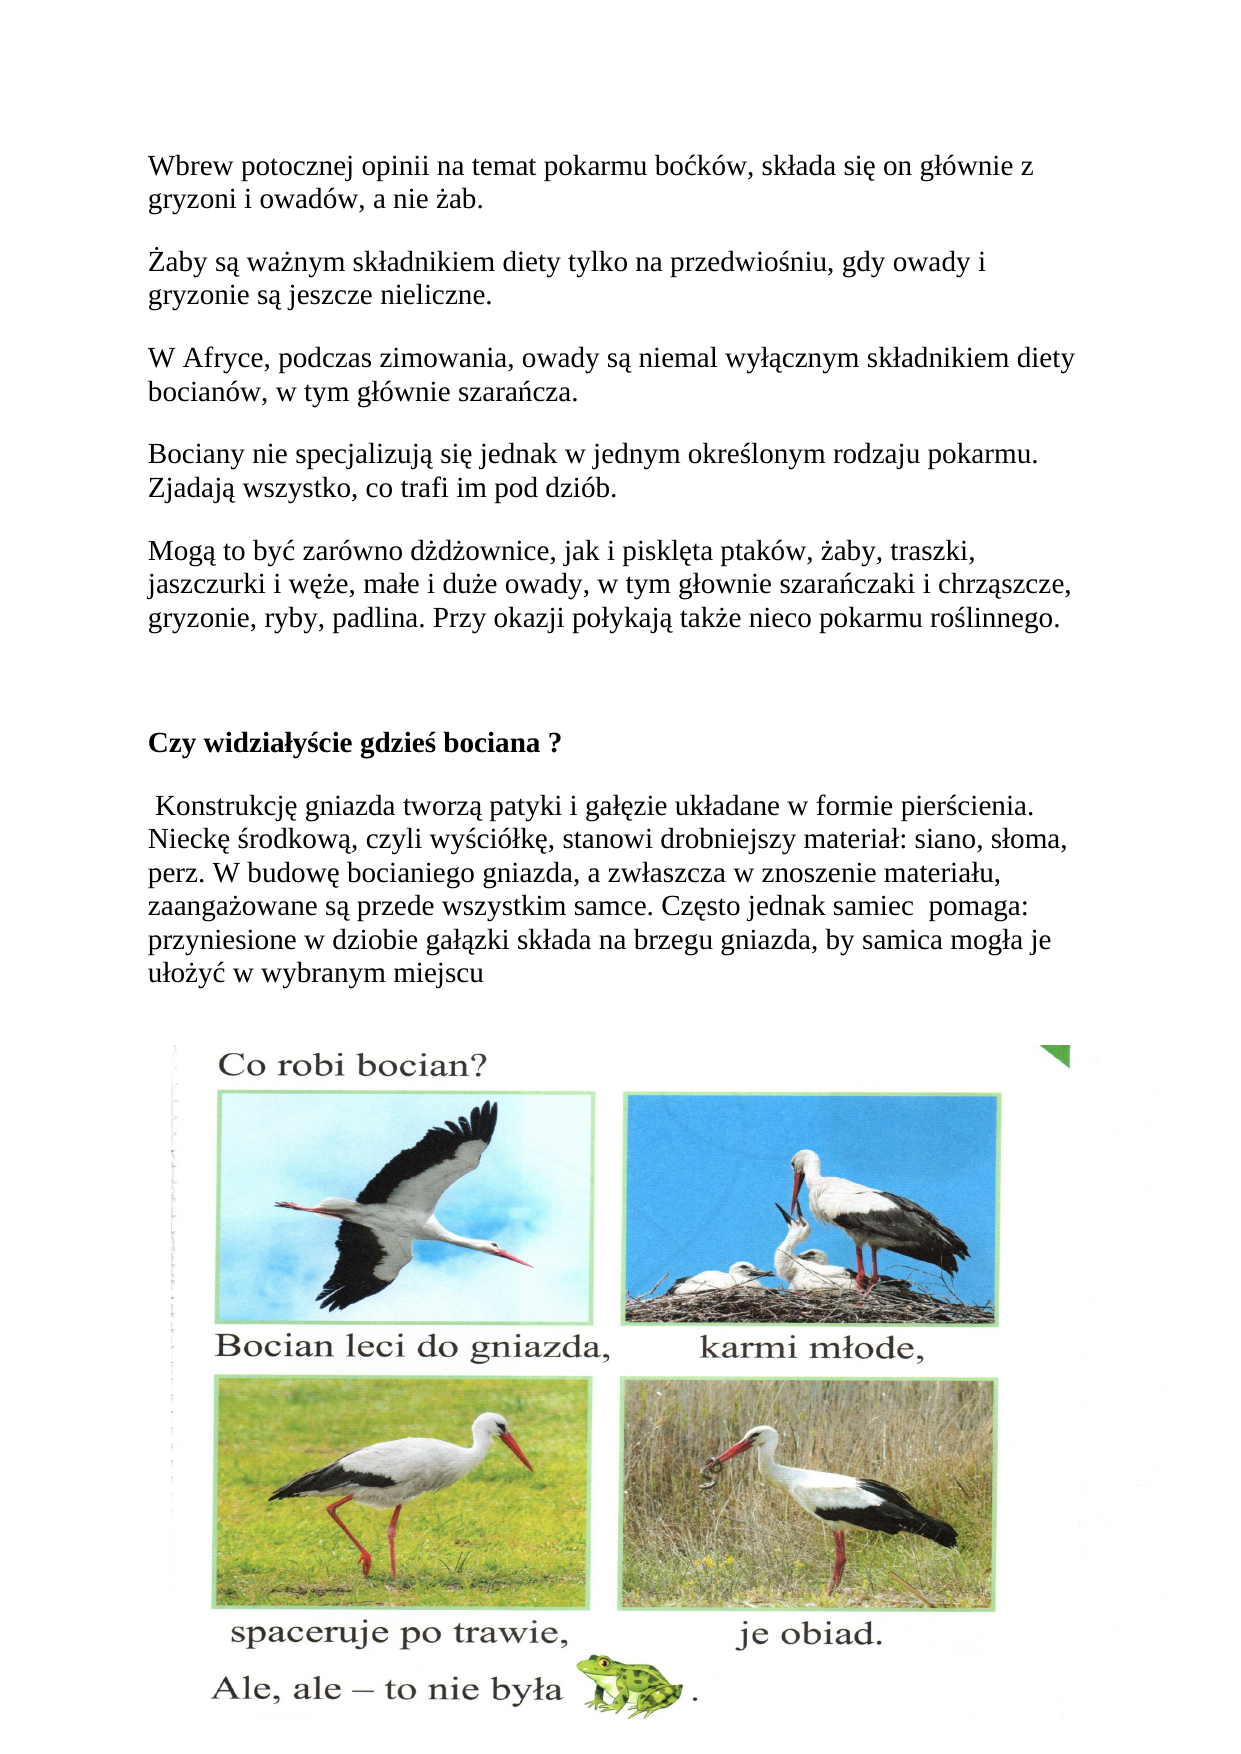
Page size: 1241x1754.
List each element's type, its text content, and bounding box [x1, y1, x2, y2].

text Wbrew potocznej opinii na temat pokarmu boćków, składa się on głównie z gryzoni i owadów, a nie żab. [148, 148, 1093, 215]
text W Afryce, podczas zimowania, owady są niemal wyłącznym składnikiem diety bocianów, w tym głównie szarańcza. [148, 340, 1093, 407]
picture [171, 1045, 1167, 1721]
text Żaby są ważnym składnikiem diety tylko na przedwiośniu, gdy owady i gryzonie są jeszcze nieliczne. [148, 244, 1093, 311]
text Bociany nie specjalizują się jednak w jednym określonym rodzaju pokarmu. Zjadają wszystko, co trafi im pod dziób. [148, 436, 1093, 503]
text Czy widziałyście gdzieś bociana ? [148, 725, 1093, 759]
text Konstrukcję gniazda tworzą patyki i gałęzie układane w formie pierścienia. Nieckę środkową, czyli wyściółkę, stanowi drobniejszy materiał: siano, słoma, perz. W budowę bocianiego gniazda, a zwłaszcza w znoszenie materiału, zaangażowane są przede wszystkim samce. Często jednak samiec pomaga: przyniesione w dziobie gałązki składa na brzegu gniazda, by samica mogła je ułożyć w wybranym miejscu [148, 788, 1093, 989]
text Mogą to być zarówno dżdżownice, jak i pisklęta ptaków, żaby, traszki, jaszczurki i węże, małe i duże owady, w tym głownie szarańczaki i chrząszcze, gryzonie, ryby, padlina. Przy okazji połykają także nieco pokarmu roślinnego. [148, 533, 1093, 633]
